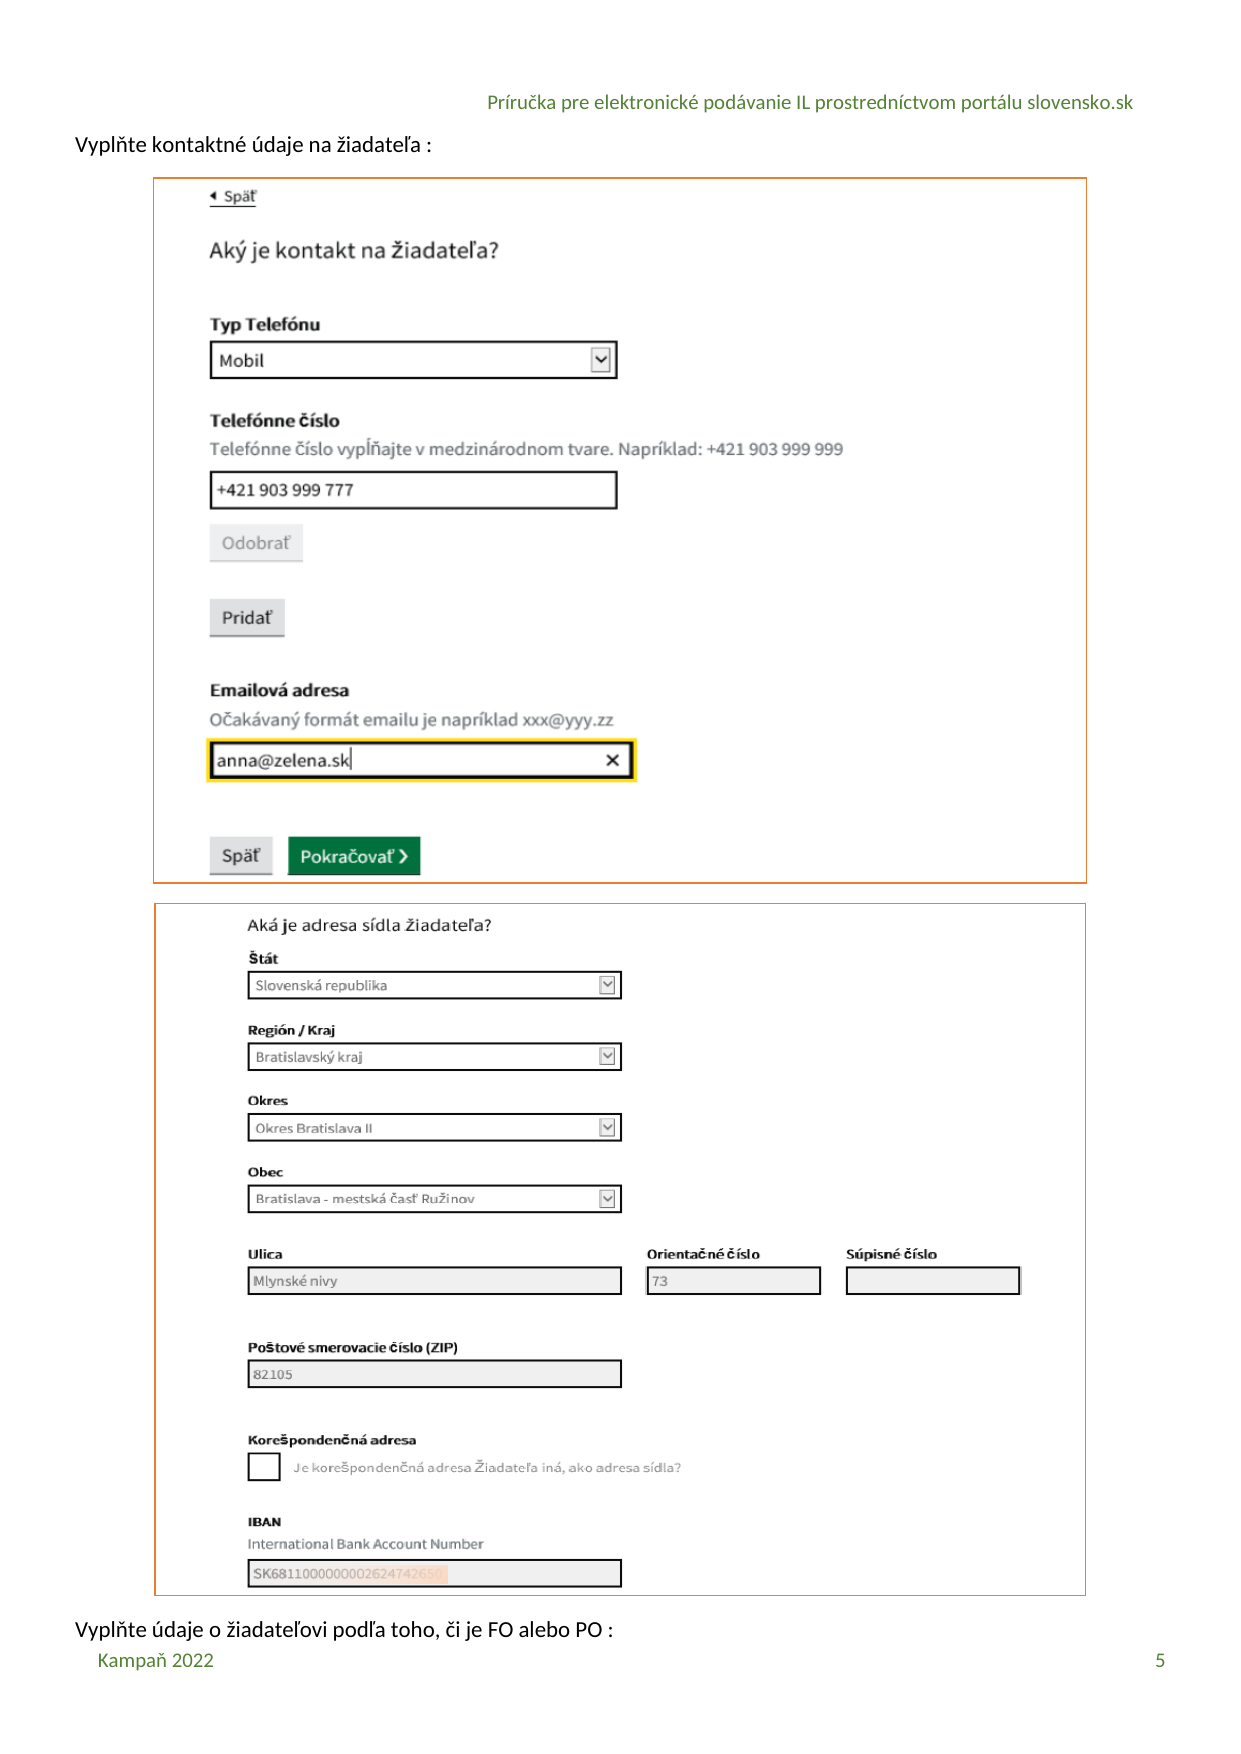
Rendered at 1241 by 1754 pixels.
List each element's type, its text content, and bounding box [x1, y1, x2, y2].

text Vyplňte údaje o žiadateľovi podľa toho, či je FO alebo PO : [75, 1615, 1165, 1643]
text Vyplňte kontaktné údaje na žiadateľa : [75, 130, 1165, 158]
picture [156, 904, 1085, 1595]
picture [154, 179, 1086, 882]
